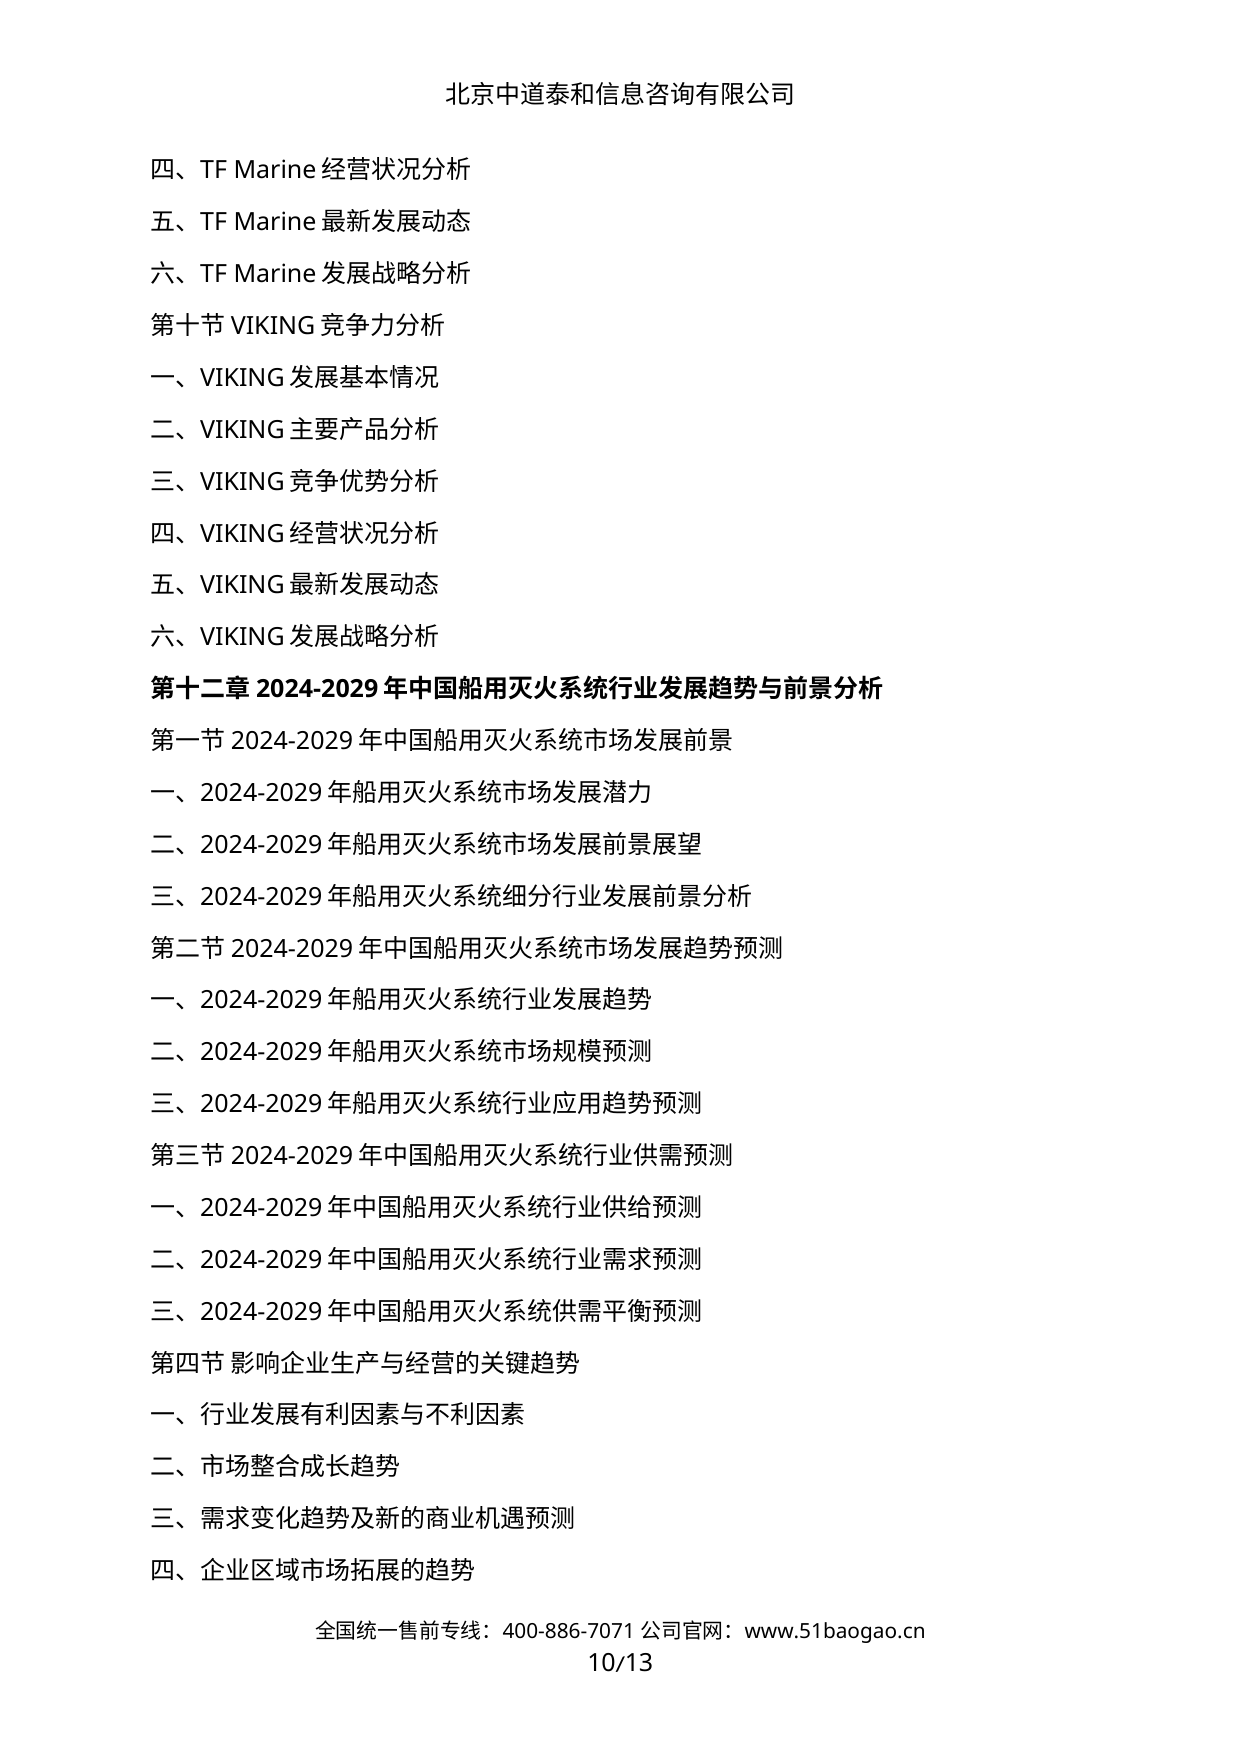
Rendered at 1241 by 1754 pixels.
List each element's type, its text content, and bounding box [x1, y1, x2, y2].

text 二、2024-2029年船用灭火系统市场规模预测 [150, 1032, 1090, 1068]
text 一、2024-2029年船用灭火系统行业发展趋势 [150, 980, 1090, 1016]
text 二、2024-2029年中国船用灭火系统行业需求预测 [150, 1239, 1090, 1276]
text 三、VIKING竞争优势分析 [150, 461, 1090, 497]
text 一、2024-2029年中国船用灭火系统行业供给预测 [150, 1187, 1090, 1224]
text 三、需求变化趋势及新的商业机遇预测 [150, 1499, 1090, 1535]
text 一、VIKING发展基本情况 [150, 357, 1090, 394]
text 三、2024-2029年船用灭火系统细分行业发展前景分析 [150, 876, 1090, 912]
text 第二节 2024-2029年中国船用灭火系统市场发展趋势预测 [150, 928, 1090, 964]
text 二、VIKING主要产品分析 [150, 409, 1090, 446]
text 第三节 2024-2029年中国船用灭火系统行业供需预测 [150, 1136, 1090, 1172]
text 四、VIKING经营状况分析 [150, 513, 1090, 549]
text 四、TF Marine经营状况分析 [150, 150, 1090, 186]
text 第一节 2024-2029年中国船用灭火系统市场发展前景 [150, 721, 1090, 757]
text 六、VIKING发展战略分析 [150, 617, 1090, 653]
text 四、企业区域市场拓展的趋势 [150, 1551, 1090, 1587]
text 五、VIKING最新发展动态 [150, 565, 1090, 601]
text 三、2024-2029年船用灭火系统行业应用趋势预测 [150, 1084, 1090, 1120]
text 第十二章 2024-2029年中国船用灭火系统行业发展趋势与前景分析 [150, 669, 1090, 705]
text 二、2024-2029年船用灭火系统市场发展前景展望 [150, 824, 1090, 861]
text 二、市场整合成长趋势 [150, 1447, 1090, 1483]
text 三、2024-2029年中国船用灭火系统供需平衡预测 [150, 1291, 1090, 1327]
text 五、TF Marine最新发展动态 [150, 202, 1090, 238]
text 第四节 影响企业生产与经营的关键趋势 [150, 1343, 1090, 1379]
text 第十节 VIKING竞争力分析 [150, 306, 1090, 342]
text 一、行业发展有利因素与不利因素 [150, 1395, 1090, 1431]
text 六、TF Marine发展战略分析 [150, 254, 1090, 290]
text 一、2024-2029年船用灭火系统市场发展潜力 [150, 772, 1090, 809]
